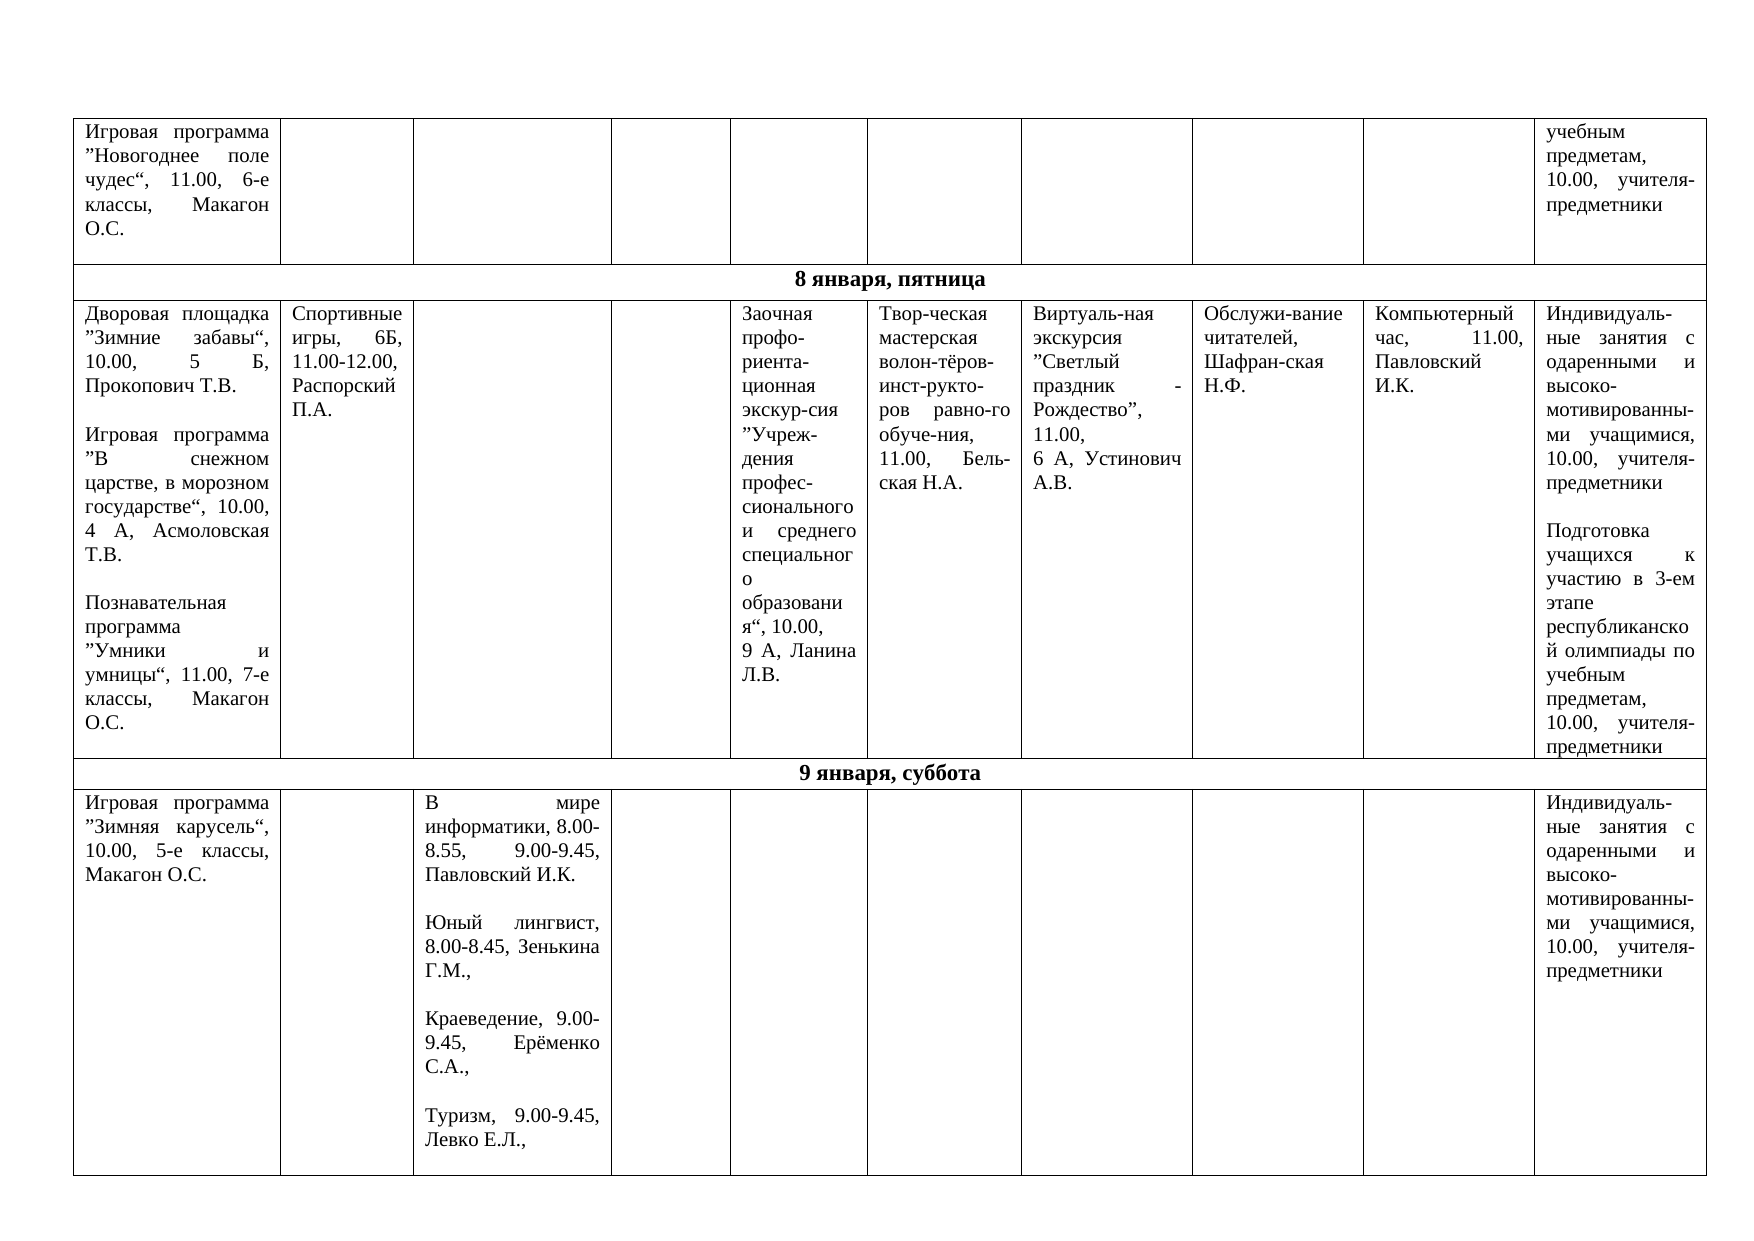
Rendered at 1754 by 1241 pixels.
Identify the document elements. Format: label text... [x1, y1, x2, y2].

table_cell [612, 790, 730, 1175]
table_cell [1022, 790, 1192, 1175]
table_cell [1193, 790, 1363, 1175]
table_cell Дворовая площадка ”Зимние забавы“, 10.00, 5 Б, Прокопович Т.В. Игровая программа ”В снежном царстве, в морозном государстве“, 10.00, 4 А, Асмоловская Т.В. Познавательная программа ”Умники и умницы“, 11.00, 7-е классы, Макагон О.С. [74, 301, 280, 758]
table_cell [731, 119, 867, 264]
table_cell Компьютерный час, 11.00, Павловский И.К. [1364, 301, 1534, 758]
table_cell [281, 119, 413, 264]
table_cell [731, 790, 867, 1175]
table_cell [868, 119, 1021, 264]
table_cell [414, 119, 611, 264]
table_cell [414, 790, 611, 1175]
table_cell [414, 301, 611, 758]
table_cell [868, 790, 1021, 1175]
table_cell Заочная профо-риента-ционная экскур-сия ”Учреж-дения профес-сионального и среднего специального образования“, 10.00, 9 А, Ланина Л.В. [731, 301, 867, 758]
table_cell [74, 119, 280, 264]
table_cell 8 января, пятница [74, 265, 1706, 300]
table_cell Спортивные игры, 6Б, 11.00-12.00, Распорский П.А. [281, 301, 413, 758]
table_cell Виртуаль-ная экскурсия ”Светлый праздник - Рождество”, 11.00, 6 А, Устинович А.В. [1022, 301, 1192, 758]
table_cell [74, 790, 280, 1175]
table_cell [1022, 119, 1192, 264]
table_cell 9 января, суббота [74, 759, 1706, 789]
table_cell Твор-ческая мастерская волон-тёров-инст-рукто-ров равно-го обуче-ния, 11.00, Бель-ская Н.А. [868, 301, 1021, 758]
table_cell Обслужи-вание читателей, Шафран-ская Н.Ф. [1193, 301, 1363, 758]
table_cell [612, 119, 730, 264]
table_cell [1364, 790, 1534, 1175]
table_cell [1364, 119, 1534, 264]
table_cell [1535, 119, 1706, 264]
table_cell [281, 790, 413, 1175]
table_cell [1193, 119, 1363, 264]
table_cell [612, 301, 730, 758]
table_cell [1535, 790, 1706, 1175]
